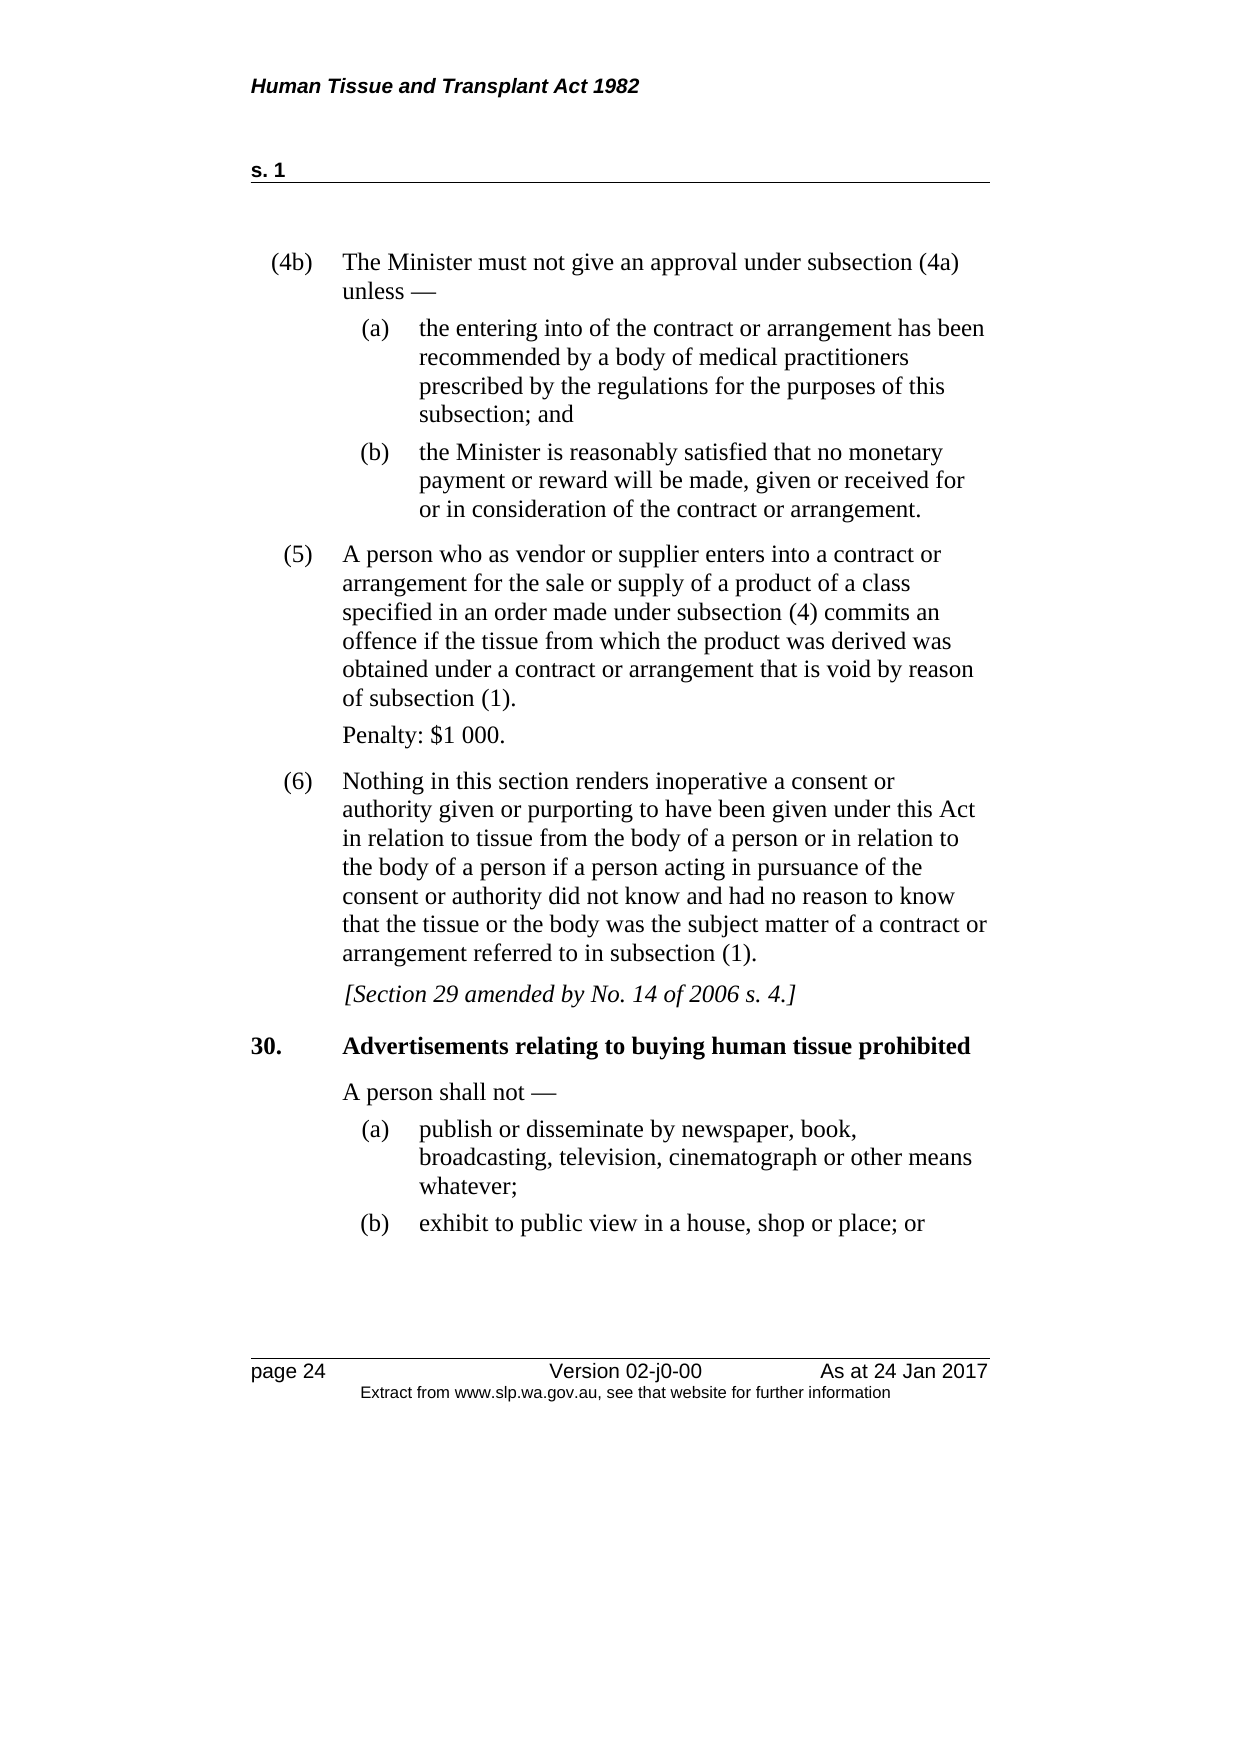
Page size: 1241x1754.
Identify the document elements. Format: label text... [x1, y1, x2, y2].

text (a) publish or disseminate by newspaper, book, broadcasting, television, cinematograph or other means whatever; [251, 1114, 990, 1200]
text (a) the entering into of the contract or arrangement has been recommended by a body of medical practitioners prescribed by the regulations for the purposes of this subsection; and [251, 313, 990, 428]
text (5) A person who as vendor or supplier enters into a contract or arrangement for the sale or supply of a product of a class specified in an order made under subsection (4) commits an offence if the tissue from which the product was derived was obtained under a contract or arrangement that is void by reason of subsection (1). [251, 539, 990, 712]
text A person shall not — [251, 1077, 990, 1105]
text (6) Nothing in this section renders inoperative a consent or authority given or purporting to have been given under this Act in relation to tissue from the body of a person or in relation to the body of a person if a person acting in pursuance of the consent or authority did not know and had no reason to know that the tissue or the body was the subject matter of a contract or arrangement referred to in subsection (1). [251, 766, 990, 967]
text Penalty: $1 000. [251, 720, 990, 749]
text (b) the Minister is reasonably satisfied that no monetary payment or reward will be made, given or received for or in consideration of the contract or arrangement. [251, 437, 990, 523]
subtitle 30. Advertisements relating to buying human tissue prohibited [251, 1031, 990, 1060]
text (b) exhibit to public view in a house, shop or place; or [251, 1208, 990, 1237]
text [Section 29 amended by No. 14 of 2006 s. 4.] [251, 979, 990, 1008]
text (4b) The Minister must not give an approval under subsection (4a) unless — [251, 247, 990, 305]
